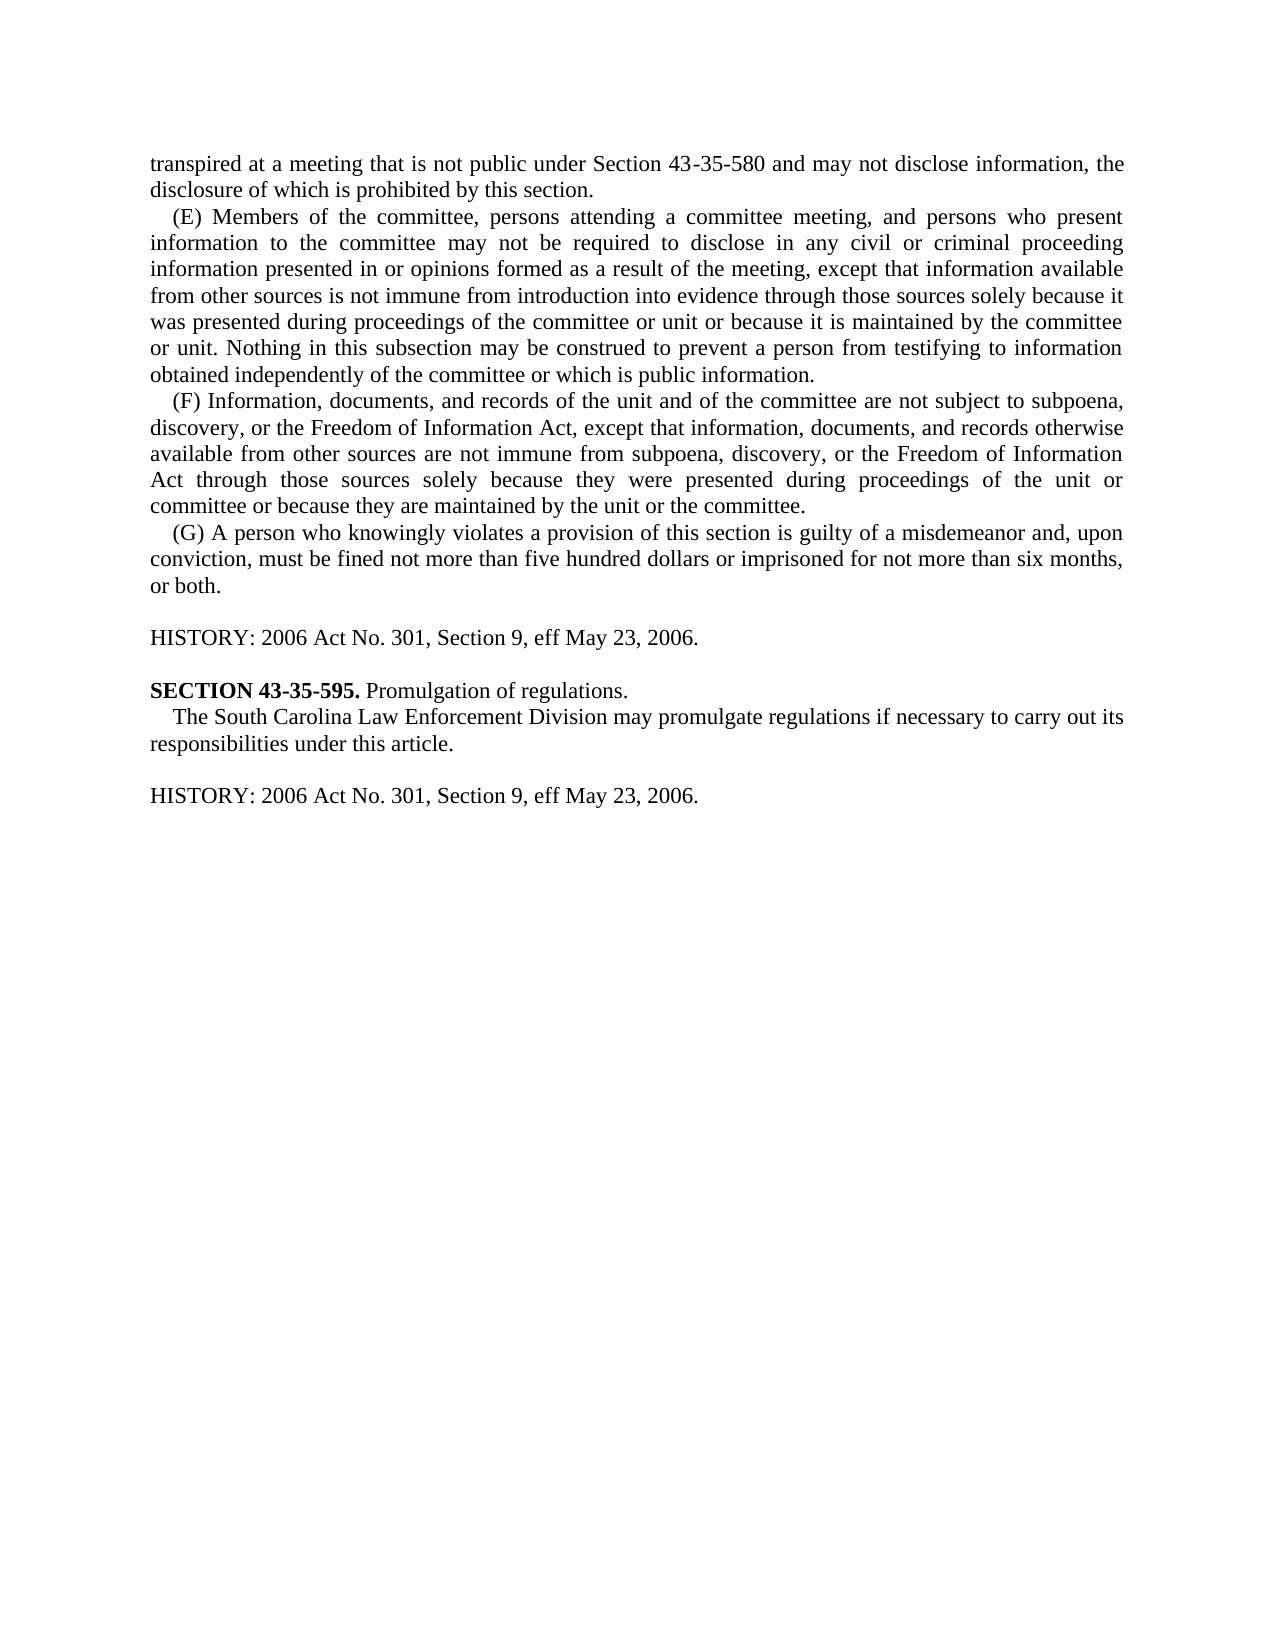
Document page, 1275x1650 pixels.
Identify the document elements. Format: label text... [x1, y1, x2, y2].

text The South Carolina Law Enforcement Division may promulgate regulations if necessary to carry out its responsibilities under this article. [150, 703, 1125, 756]
text (G) A person who knowingly violates a provision of this section is guilty of a misdemeanor and, upon conviction, must be fined not more than five hundred dollars or imprisoned for not more than six months, or both. [150, 519, 1125, 598]
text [150, 150, 1125, 203]
text SECTION 43-35-595. Promulgation of regulations. [150, 677, 1125, 703]
text (F) Information, documents, and records of the unit and of the committee are not subject to subpoena, discovery, or the Freedom of Information Act, except that information, documents, and records otherwise available from other sources are not immune from subpoena, discovery, or the Freedom of Information Act through those sources solely because they were presented during proceedings of the unit or committee or because they are maintained by the unit or the committee. [150, 387, 1125, 519]
text HISTORY: 2006 Act No. 301, Section 9, eff May 23, 2006. [150, 782, 1125, 809]
text (E) Members of the committee, persons attending a committee meeting, and persons who present information to the committee may not be required to disclose in any civil or criminal proceeding information presented in or opinions formed as a result of the meeting, except that information available from other sources is not immune from introduction into evidence through those sources solely because it was presented during proceedings of the committee or unit or because it is maintained by the committee or unit. Nothing in this subsection may be construed to prevent a person from testifying to information obtained independently of the committee or which is public information. [150, 203, 1125, 387]
text HISTORY: 2006 Act No. 301, Section 9, eff May 23, 2006. [150, 624, 1125, 651]
